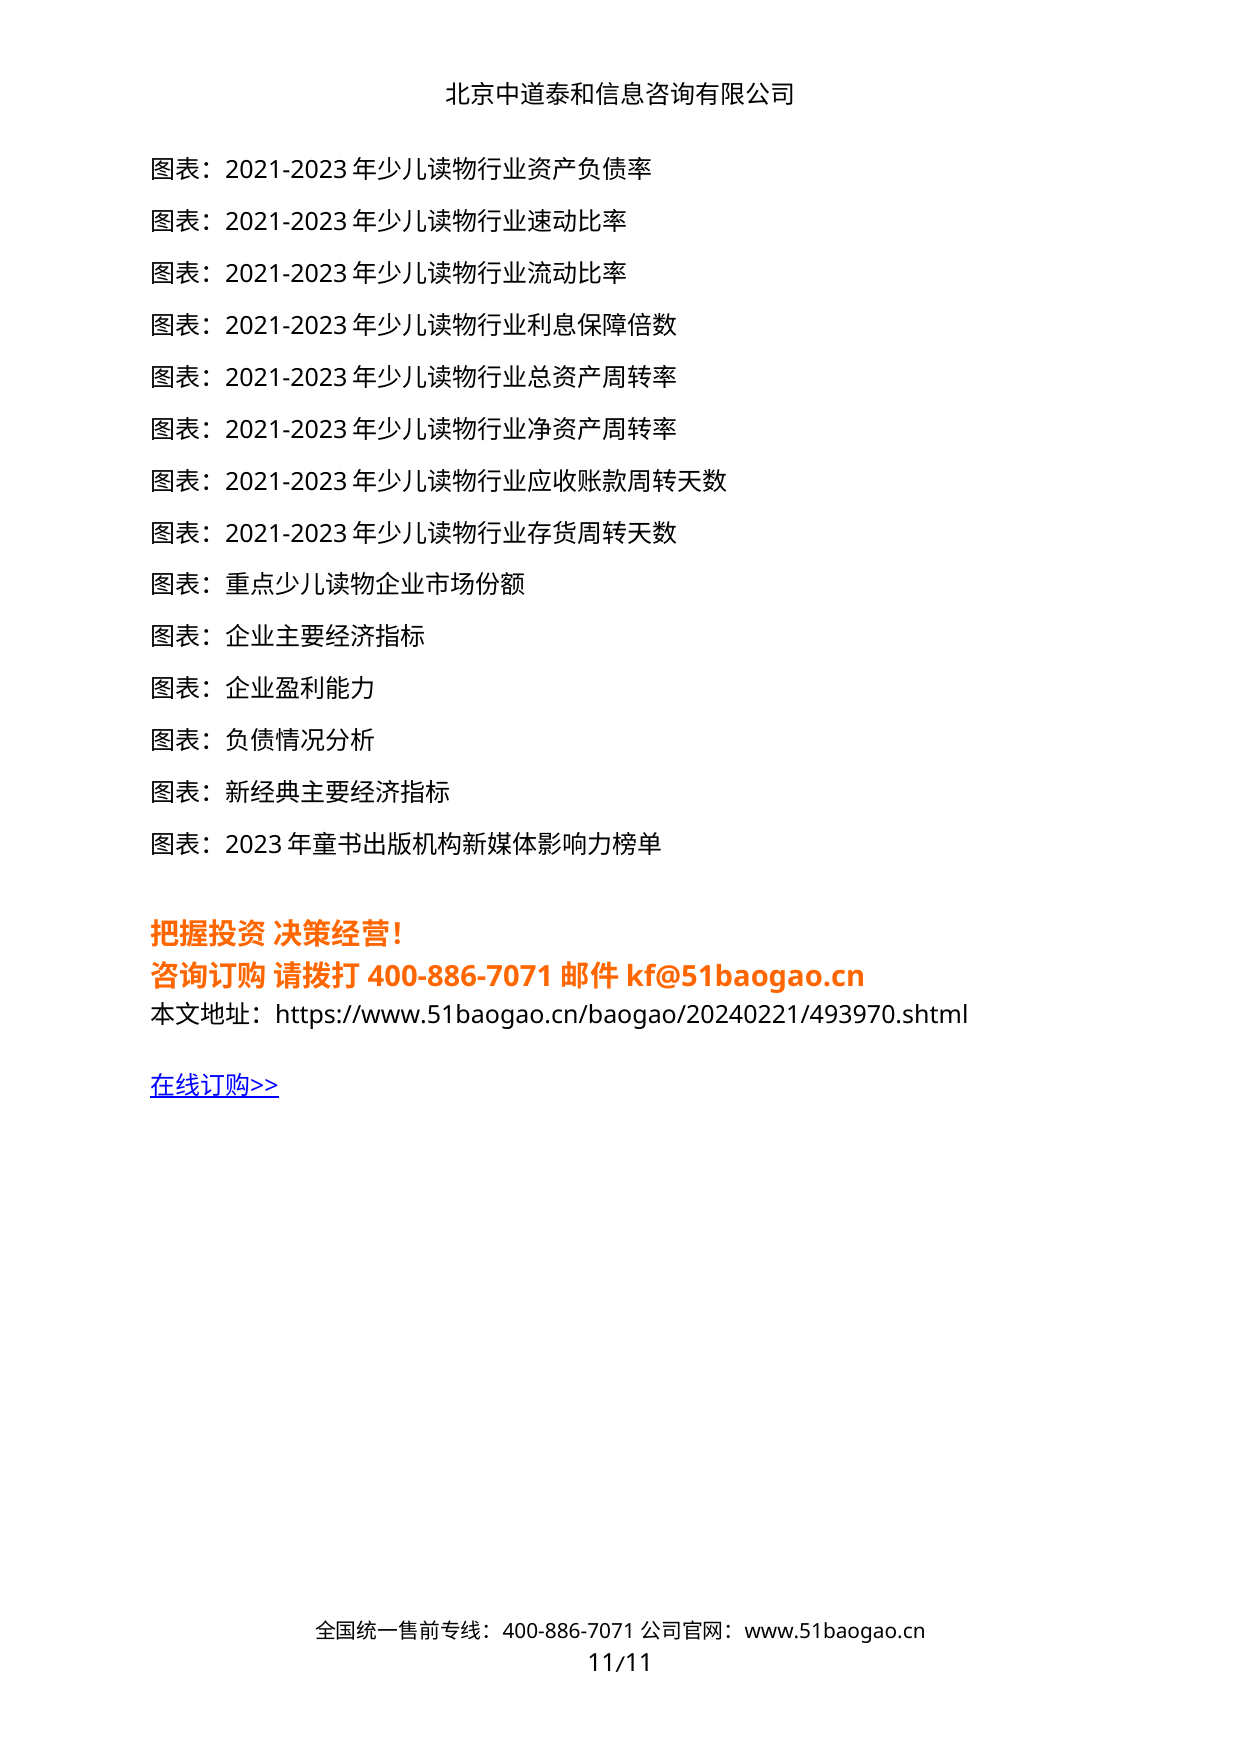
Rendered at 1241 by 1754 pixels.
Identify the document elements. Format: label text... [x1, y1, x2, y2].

text 图表：2021-2023年少儿读物行业资产负债率 [150, 150, 1090, 186]
text 把握投资 决策经营！咨询订购 请拨打 400-886-7071 邮件 kf@51baogao.cn本文地址：https://www.51baogao.cn/baogao/20240221/493970.shtml [150, 876, 1090, 1031]
text 图表：2021-2023年少儿读物行业总资产周转率 [150, 357, 1090, 394]
text 图表：2021-2023年少儿读物行业利息保障倍数 [150, 306, 1090, 342]
text 图表：2021-2023年少儿读物行业应收账款周转天数 [150, 461, 1090, 497]
text 图表：负债情况分析 [150, 721, 1090, 757]
text 在线订购>> [150, 1031, 1090, 1102]
text 图表：2023年童书出版机构新媒体影响力榜单 [150, 824, 1090, 861]
text 图表：2021-2023年少儿读物行业存货周转天数 [150, 513, 1090, 549]
text 图表：2021-2023年少儿读物行业流动比率 [150, 254, 1090, 290]
text 图表：2021-2023年少儿读物行业速动比率 [150, 202, 1090, 238]
text 图表：企业主要经济指标 [150, 617, 1090, 653]
text 图表：重点少儿读物企业市场份额 [150, 565, 1090, 601]
text 图表：2021-2023年少儿读物行业净资产周转率 [150, 409, 1090, 446]
text 图表：新经典主要经济指标 [150, 772, 1090, 809]
text 图表：企业盈利能力 [150, 669, 1090, 705]
